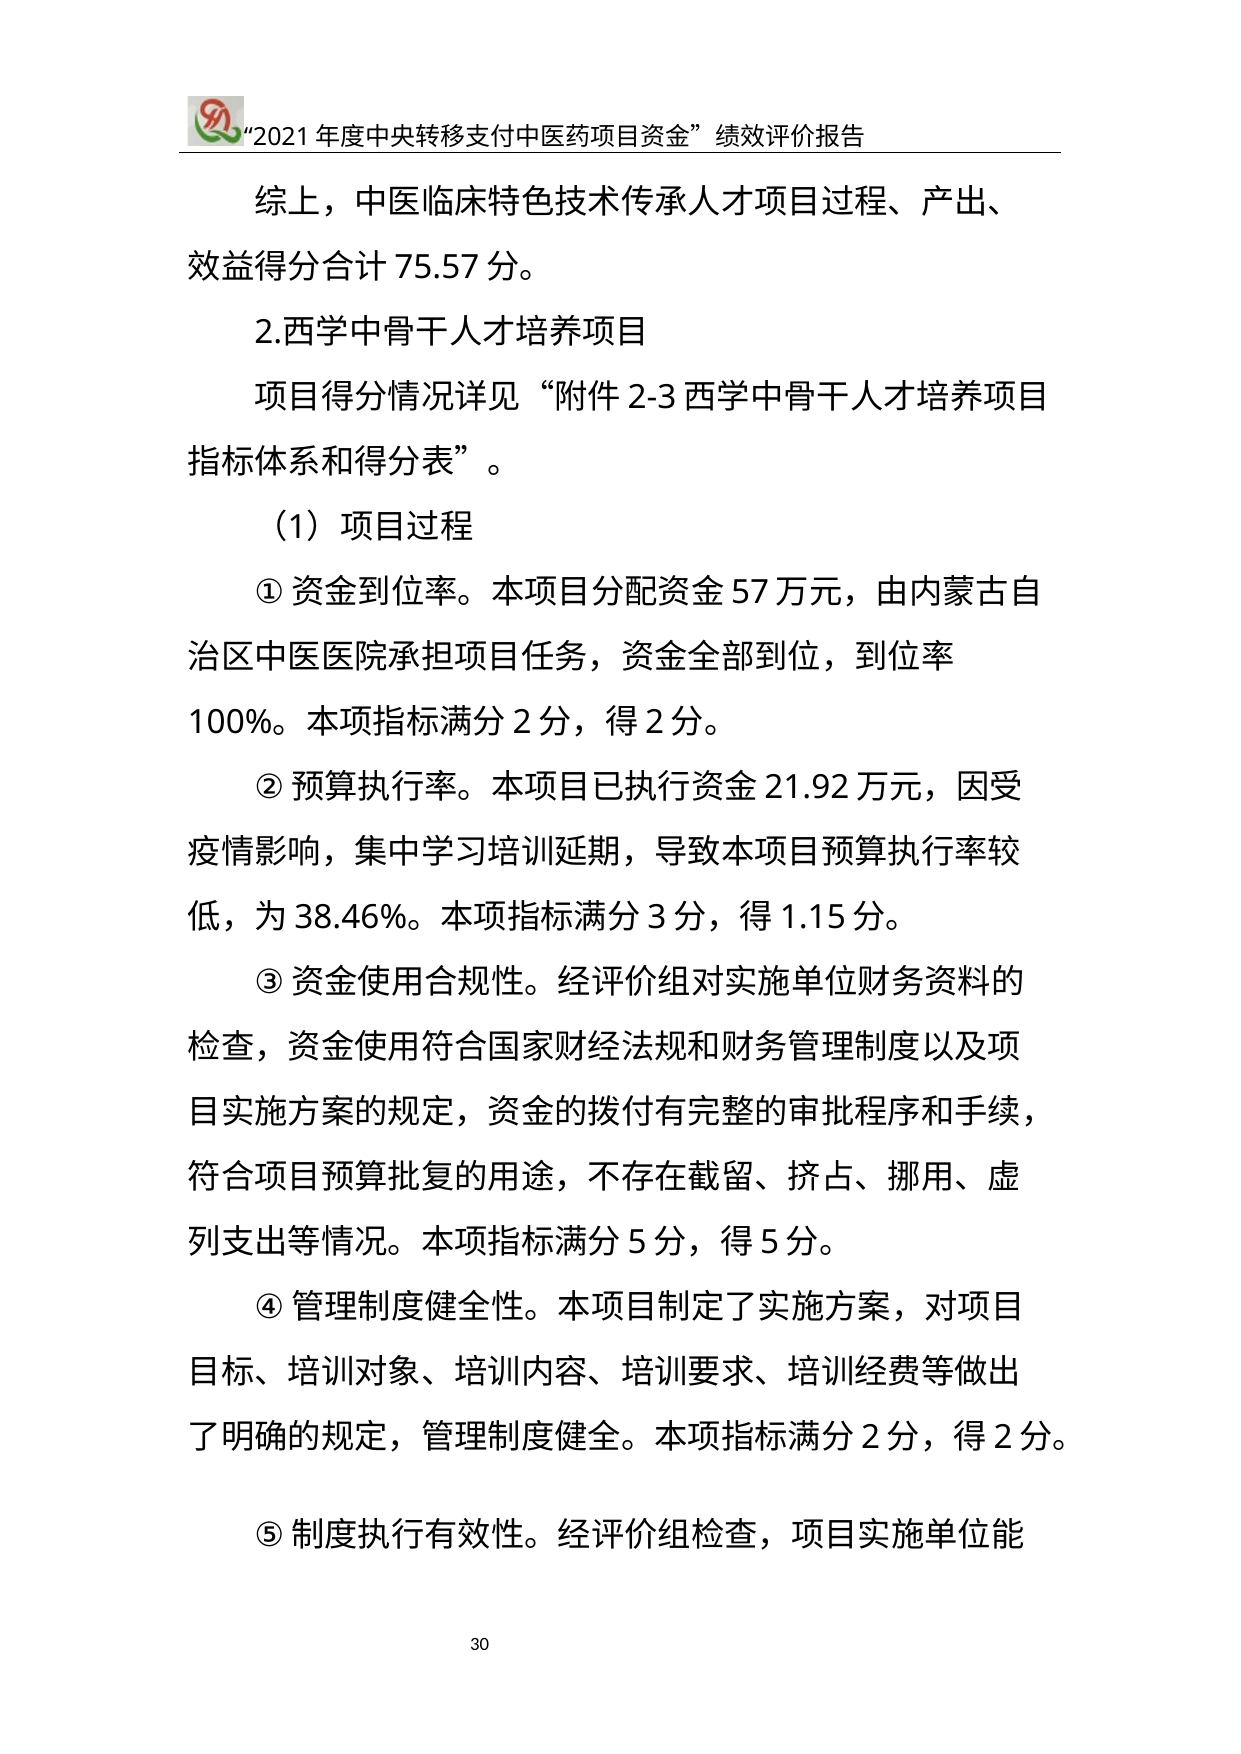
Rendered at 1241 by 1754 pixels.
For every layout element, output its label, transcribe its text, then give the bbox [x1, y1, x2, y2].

text ⑤制度执行有效性。经评价组检查，项目实施单位能够严格遵守相关法律法规和相关管理规定，项目实施的人员条件、场地设备、信息支撑等落实到位，能够按照实施方案的要求完成项目任务。本项指标满分8分，得8分。 [187, 1499, 1053, 1564]
text 综上，中医临床特色技术传承人才项目过程、产出、效益得分合计75.57分。 [187, 167, 1053, 297]
text ②预算执行率。本项目已执行资金21.92万元，因受疫情影响，集中学习培训延期，导致本项目预算执行率较低，为38.46%。本项指标满分3分，得1.15分。 [187, 752, 1053, 947]
text ③资金使用合规性。经评价组对实施单位财务资料的检查，资金使用符合国家财经法规和财务管理制度以及项目实施方案的规定，资金的拨付有完整的审批程序和手续，符合项目预算批复的用途，不存在截留、挤占、挪用、虚列支出等情况。本项指标满分5分，得5分。 [187, 947, 1053, 1272]
text ①资金到位率。本项目分配资金57万元，由内蒙古自治区中医医院承担项目任务，资金全部到位，到位率100%。本项指标满分2分，得2分。 [187, 557, 1053, 752]
text ④管理制度健全性。本项目制定了实施方案，对项目目标、培训对象、培训内容、培训要求、培训经费等做出了明确的规定，管理制度健全。本项指标满分2分，得2分。 [187, 1272, 1053, 1499]
text 2.西学中骨干人才培养项目 [187, 297, 1053, 362]
picture [187, 96, 244, 146]
text （1）项目过程 [187, 492, 1053, 557]
text 项目得分情况详见“附件2-3西学中骨干人才培养项目指标体系和得分表”。 [187, 362, 1053, 492]
